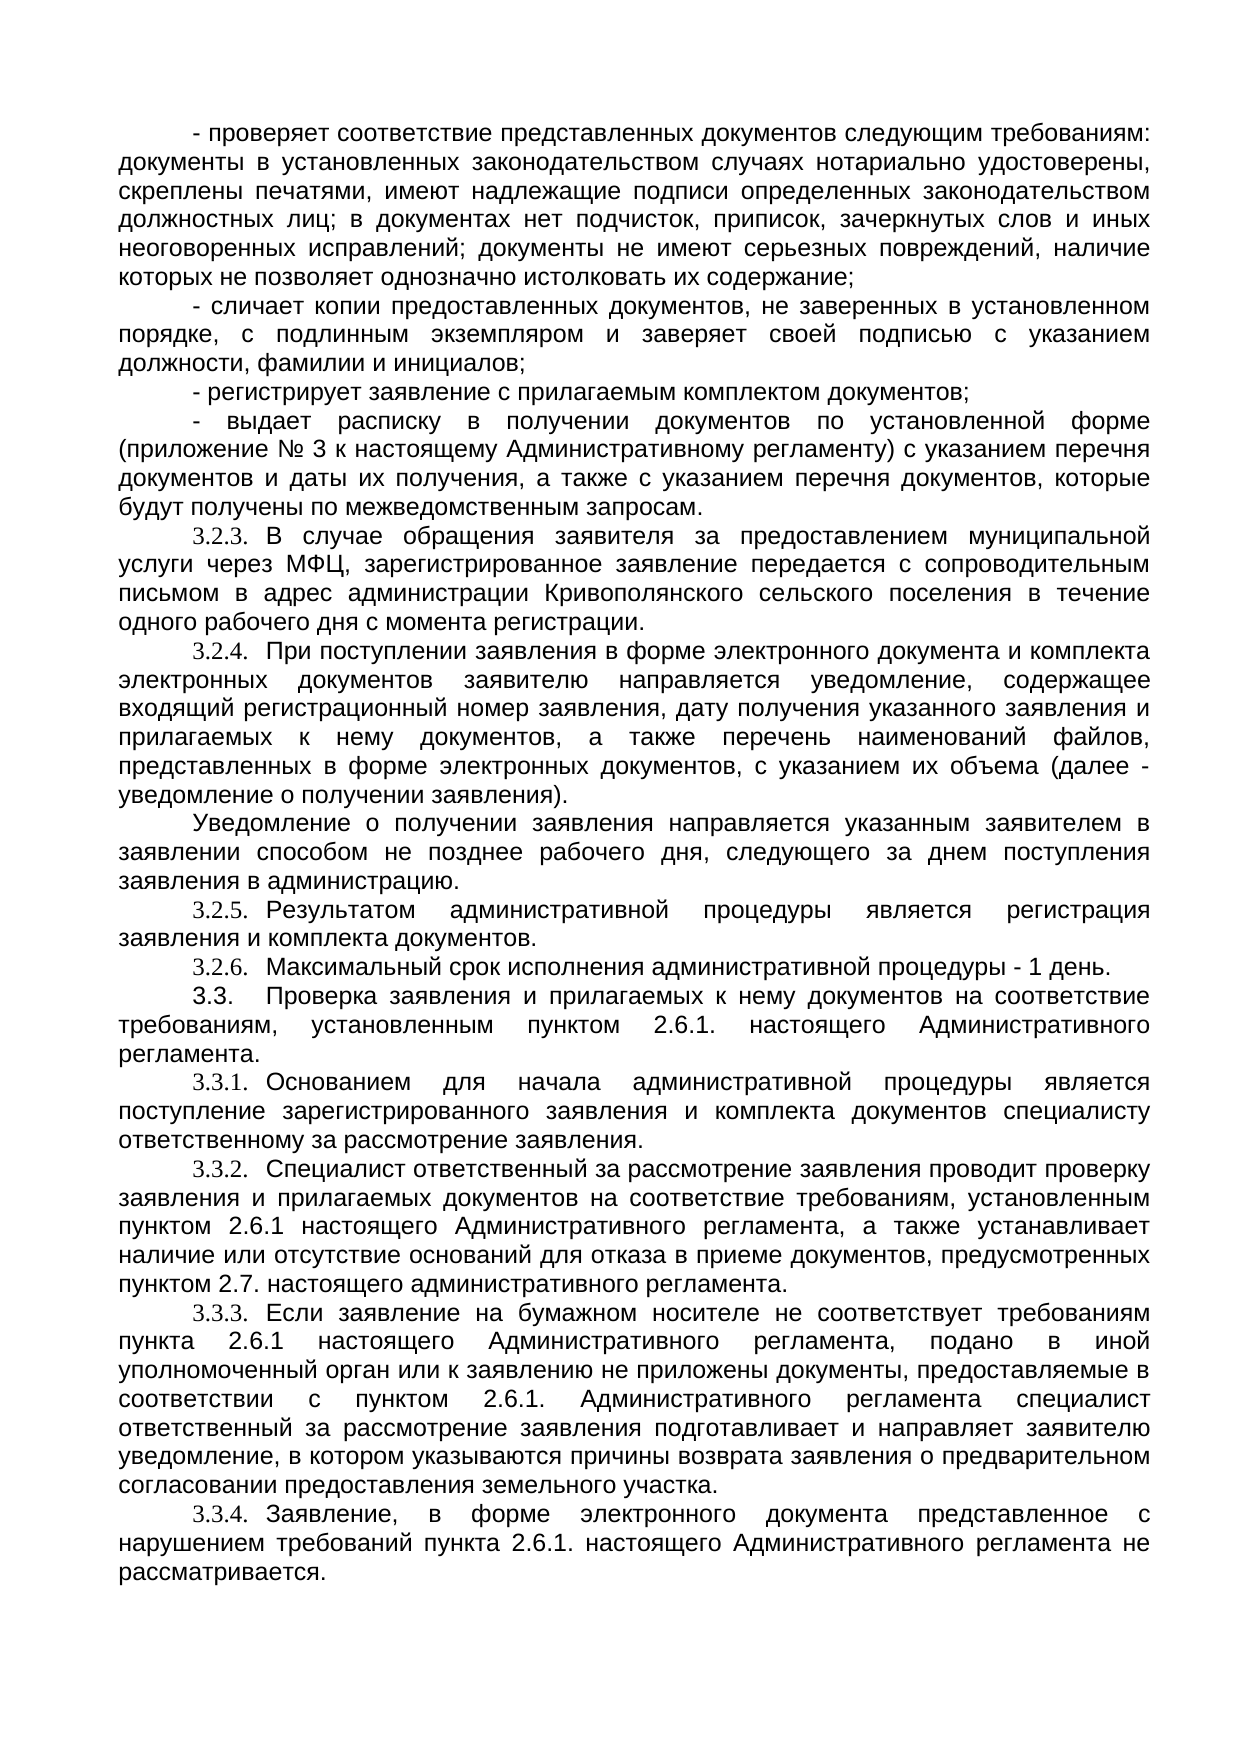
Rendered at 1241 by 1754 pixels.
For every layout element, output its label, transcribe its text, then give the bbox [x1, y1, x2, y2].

list В случае обращения заявителя за предоставлением муниципальной услуги через МФЦ, зарегистрированное заявление передается с сопроводительным письмом в адрес администрации Кривополянского сельского поселения в течение одного рабочего дня с момента регистрации. [118, 521, 1152, 636]
text Уведомление о получении заявления направляется указанным заявителем в заявлении способом не позднее рабочего дня, следующего за днем поступления заявления в администрацию. [118, 808, 1152, 894]
text - проверяет соответствие представленных документов следующим требованиям: документы в установленных законодательством случаях нотариально удостоверены, скреплены печатями, имеют надлежащие подписи определенных законодательством должностных лиц; в документах нет подчисток, приписок, зачеркнутых слов и иных неоговоренных исправлений; документы не имеют серьезных повреждений, наличие которых не позволяет однозначно истолковать их содержание; [118, 118, 1152, 291]
list Заявление, в форме электронного документа представленное с нарушением требований пункта 2.6.1. настоящего Административного регламента не рассматривается. [118, 1499, 1152, 1585]
list Специалист ответственный за рассмотрение заявления проводит проверку заявления и прилагаемых документов на соответствие требованиям, установленным пунктом 2.6.1 настоящего Административного регламента, а также устанавливает наличие или отсутствие оснований для отказа в приеме документов, предусмотренных пунктом 2.7. настоящего административного регламента. [118, 1154, 1152, 1297]
text - выдает расписку в получении документов по установленной форме (приложение № 3 к настоящему Административному регламенту) с указанием перечня документов и даты их получения, а также с указанием перечня документов, которые будут получены по межведомственным запросам. [118, 406, 1152, 521]
list Основанием для начала административной процедуры является поступление зарегистрированного заявления и комплекта документов специалисту ответственному за рассмотрение заявления. [118, 1067, 1152, 1154]
list Результатом административной процедуры является регистрация заявления и комплекта документов. [118, 894, 1152, 952]
list Если заявление на бумажном носителе не соответствует требованиям пункта 2.6.1 настоящего Административного регламента, подано в иной уполномоченный орган или к заявлению не приложены документы, предоставляемые в соответствии с пунктом 2.6.1. Административного регламента специалист ответственный за рассмотрение заявления подготавливает и направляет заявителю уведомление, в котором указываются причины возврата заявления о предварительном согласовании предоставления земельного участка. [118, 1297, 1152, 1499]
list Максимальный срок исполнения административной процедуры - 1 день. [118, 952, 1152, 981]
text - сличает копии предоставленных документов, не заверенных в установленном порядке, с подлинным экземпляром и заверяет своей подписью с указанием должности, фамилии и инициалов; [118, 291, 1152, 377]
list При поступлении заявления в форме электронного документа и комплекта электронных документов заявителю направляется уведомление, содержащее входящий регистрационный номер заявления, дату получения указанного заявления и прилагаемых к нему документов, а также перечень наименований файлов, представленных в форме электронных документов, с указанием их объема (далее - уведомление о получении заявления). [118, 636, 1152, 808]
text - регистрирует заявление с прилагаемым комплектом документов; [118, 377, 1152, 406]
list Проверка заявления и прилагаемых к нему документов на соответствие требованиям, установленным пунктом 2.6.1. настоящего Административного регламента. [118, 981, 1152, 1067]
